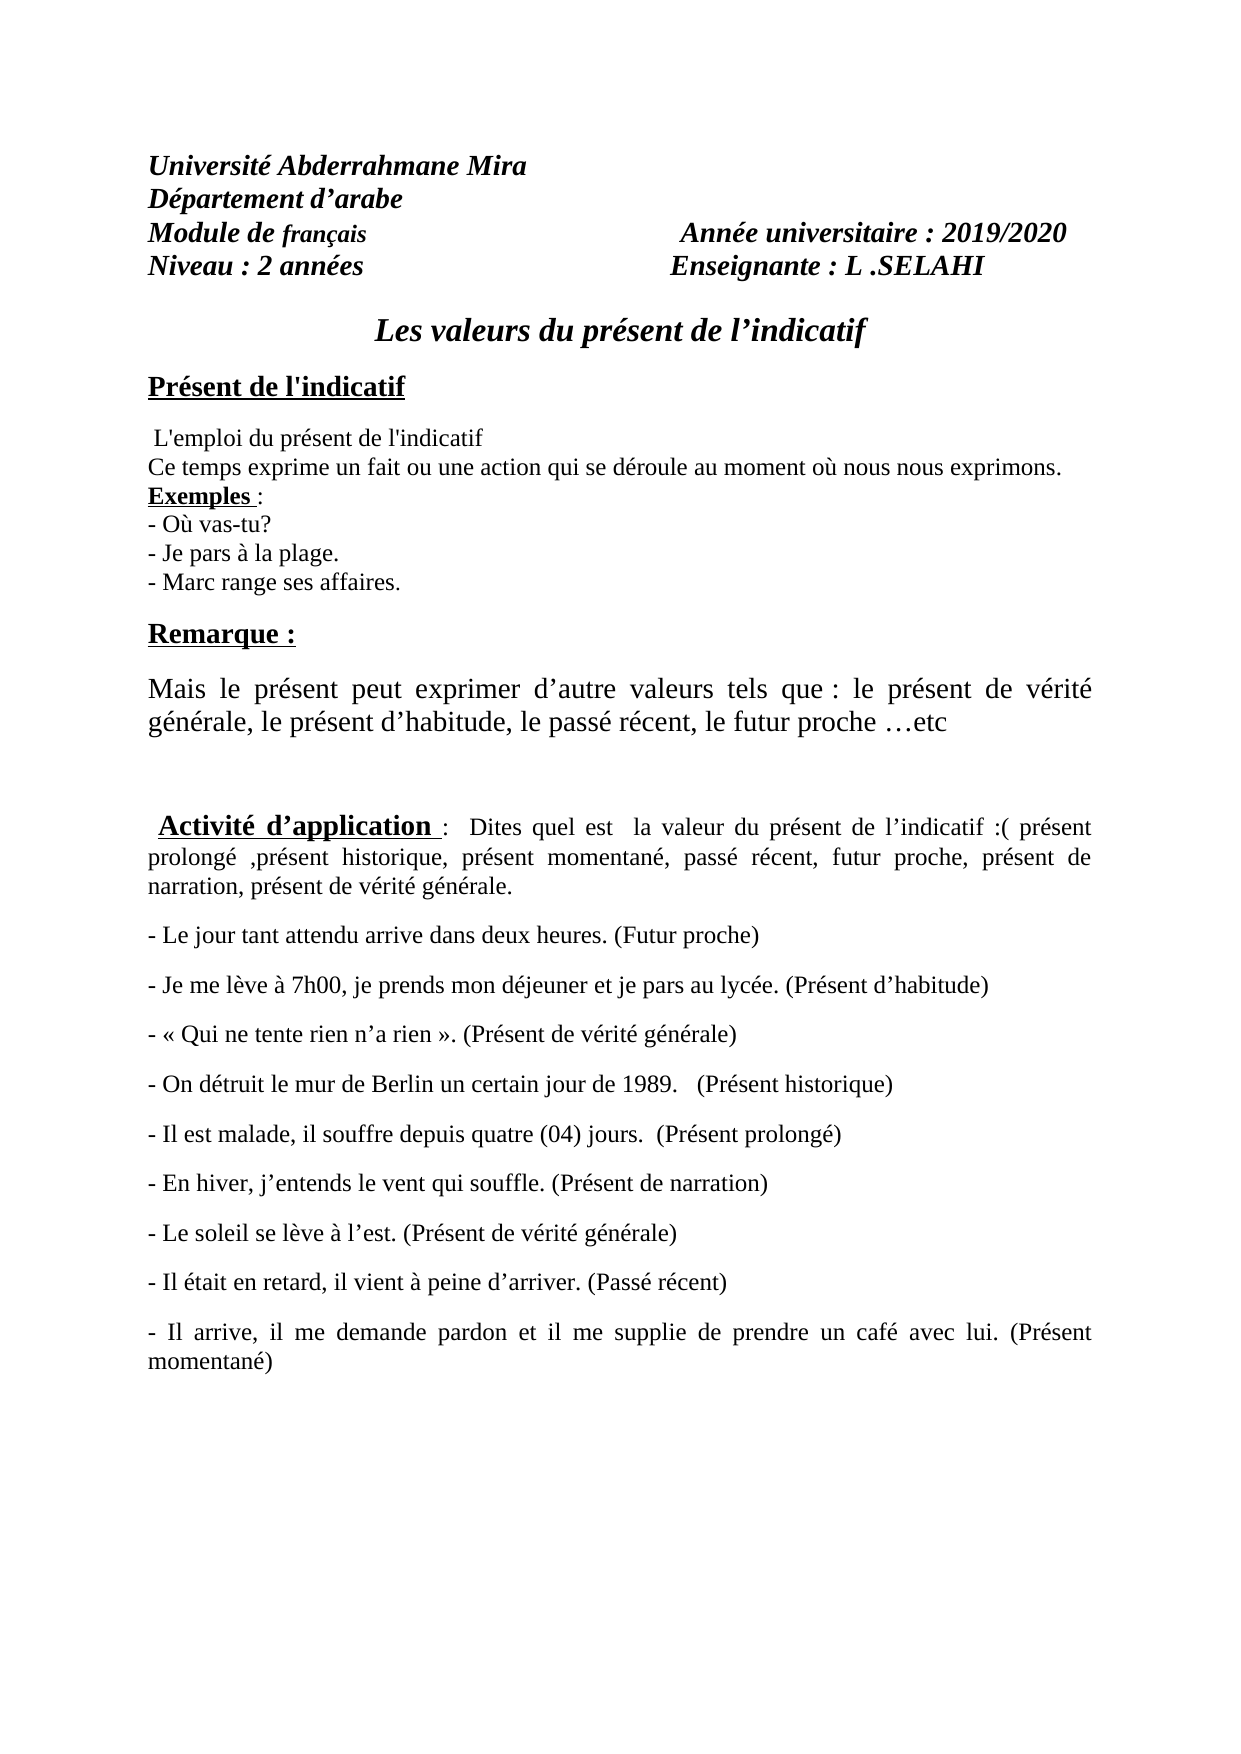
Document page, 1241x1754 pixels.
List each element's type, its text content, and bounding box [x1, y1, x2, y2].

text Département d’arabe [148, 181, 1093, 215]
text Les valeurs du présent de l’indicatif [148, 310, 1093, 348]
text - Le soleil se lève à l’est. (Présent de vérité générale) [148, 1218, 1093, 1247]
text Mais le présent peut exprimer d’autre valeurs tels que : le présent de vérité générale, le présent d’habitude, le passé récent, le futur proche …etc [148, 671, 1093, 738]
text Niveau : 2 années Enseignante : L .SELAHI [148, 248, 1093, 282]
text - En hiver, j’entends le vent qui souffle. (Présent de narration) [148, 1168, 1093, 1197]
text Remarque : [148, 617, 1093, 650]
text - On détruit le mur de Berlin un certain jour de 1989. (Présent historique) [148, 1069, 1093, 1098]
text - Il est malade, il souffre depuis quatre (04) jours. (Présent prolongé) [148, 1119, 1093, 1147]
text Université Abderrahmane Mira [148, 148, 1093, 181]
text - « Qui ne tente rien n’a rien ». (Présent de vérité générale) [148, 1019, 1093, 1048]
text Module de français Année universitaire : 2019/2020 [148, 215, 1093, 248]
text - Le jour tant attendu arrive dans deux heures. (Futur proche) [148, 920, 1093, 949]
text L'emploi du présent de l'indicatif Ce temps exprime un fait ou une action qui se déroule au moment où nous nous exprimons. Exemples : - Où vas-tu? - Je pars à la plage. - Marc range ses affaires. [148, 423, 1093, 596]
text - Il arrive, il me demande pardon et il me supplie de prendre un café avec lui. (Présent momentané) [148, 1317, 1093, 1374]
text Activité d’application : Dites quel est la valeur du présent de l’indicatif :( présent prolongé ,présent historique, présent momentané, passé récent, futur proche, présent de narration, présent de vérité générale. [148, 808, 1093, 899]
text - Il était en retard, il vient à peine d’arriver. (Passé récent) [148, 1267, 1093, 1296]
text - Je me lève à 7h00, je prends mon déjeuner et je pars au lycée. (Présent d’habitude) [148, 970, 1093, 999]
text Présent de l'indicatif [148, 369, 1093, 402]
